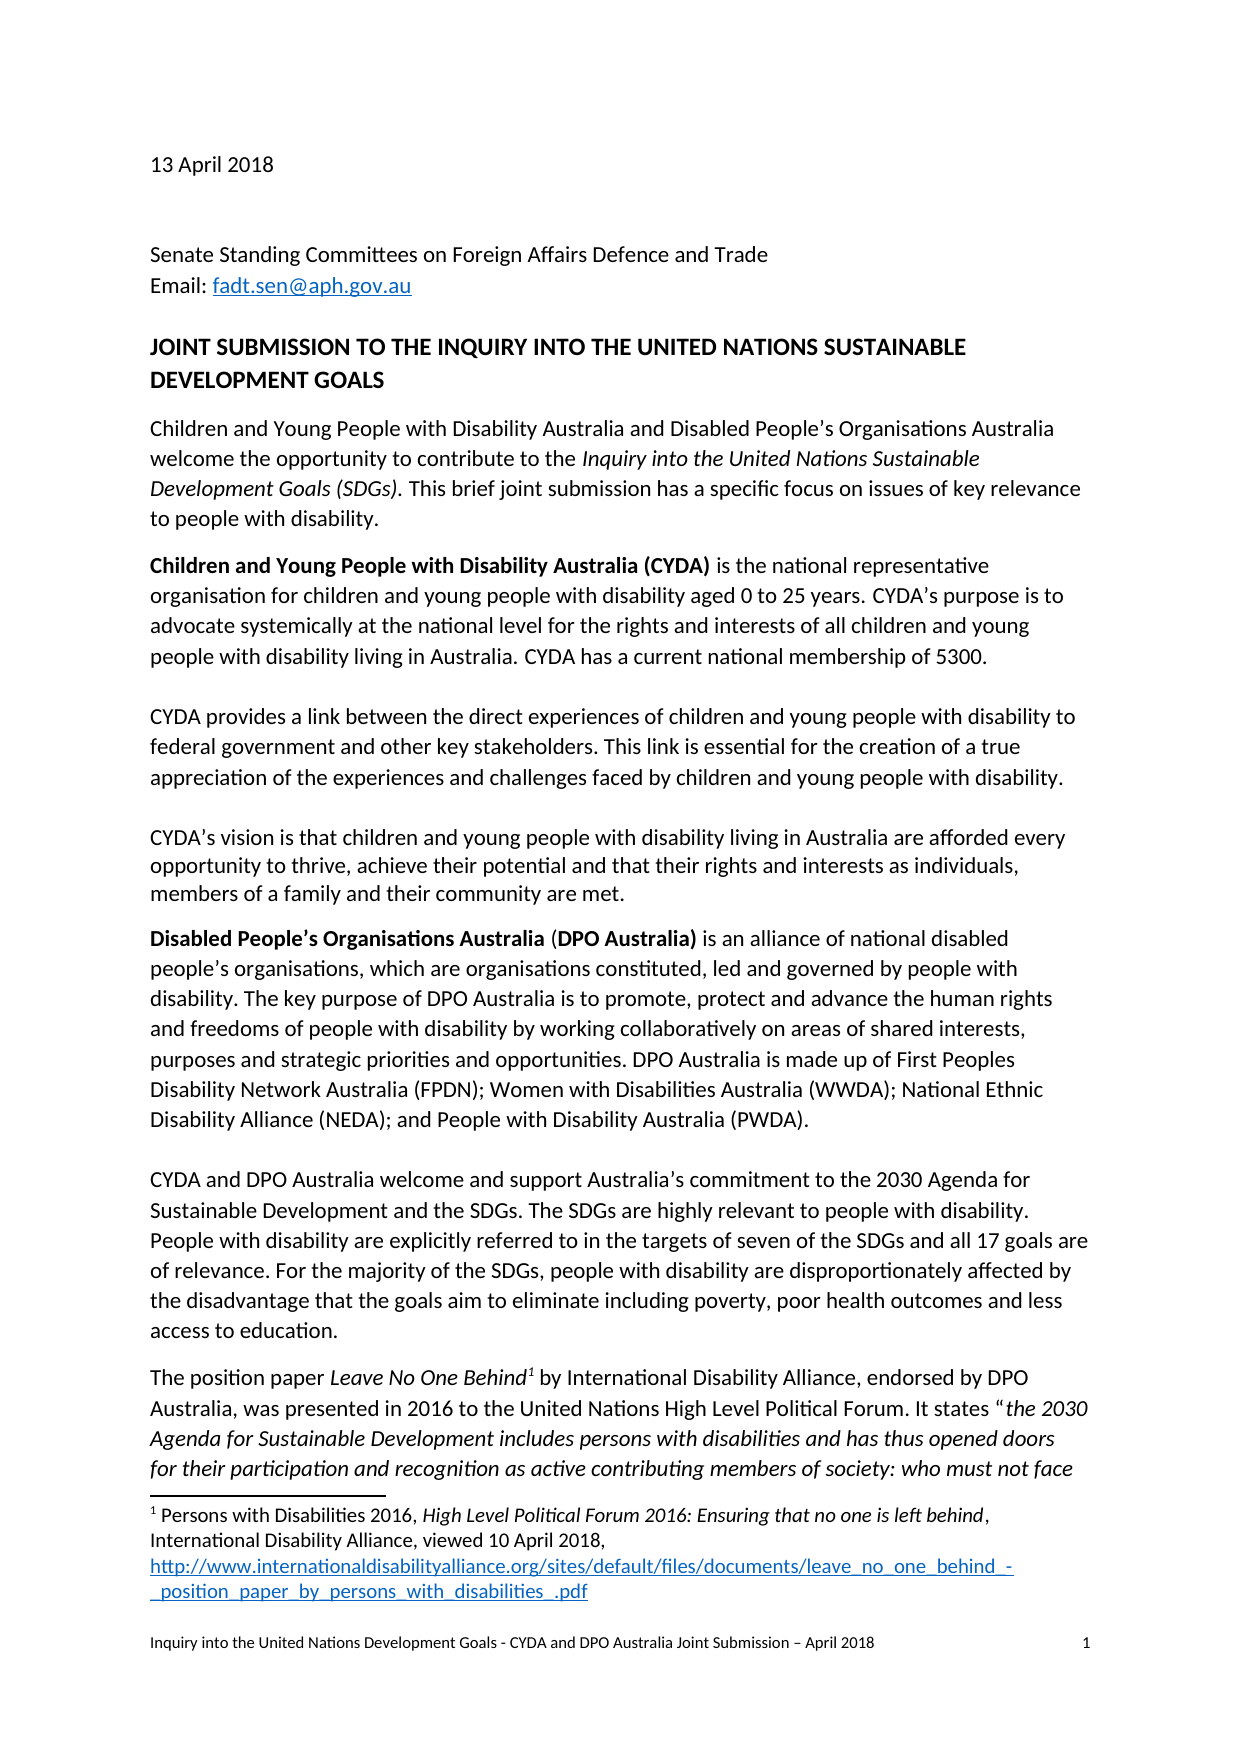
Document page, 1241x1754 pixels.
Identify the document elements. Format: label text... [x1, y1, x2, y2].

text CYDA and DPO Australia welcome and support Australia’s commitment to the 2030 Agenda for Sustainable Development and the SDGs. The SDGs are highly relevant to people with disability. People with disability are explicitly referred to in the targets of seven of the SDGs and all 17 goals are of relevance. For the majority of the SDGs, people with disability are disproportionately affected by the disadvantage that the goals aim to eliminate including poverty, poor health outcomes and less access to education. [150, 1166, 1090, 1344]
text Disabled People’s Organisations Australia (DPO Australia) is an alliance of national disabled people’s organisations, which are organisations constituted, led and governed by people with disability. The key purpose of DPO Australia is to promote, protect and advance the human rights and freedoms of people with disability by working collaboratively on areas of shared interests, purposes and strategic priorities and opportunities. DPO Australia is made up of First Peoples Disability Network Australia (FPDN); Women with Disabilities Australia (WWDA); National Ethnic Disability Alliance (NEDA); and People with Disability Australia (PWDA). [150, 924, 1090, 1133]
text JOINT SUBMISSION TO THE INQUIRY INTO THE UNITED NATIONS SUSTAINABLE DEVELOPMENT GOALS [150, 331, 1090, 395]
text Children and Young People with Disability Australia and Disabled People’s Organisations Australia welcome the opportunity to contribute to the Inquiry into the United Nations Sustainable Development Goals (SDGs). This brief joint submission has a specific focus on issues of key relevance to people with disability. [150, 414, 1090, 532]
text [150, 1363, 1090, 1482]
text Senate Standing Committees on Foreign Affairs Defence and Trade [150, 241, 1090, 269]
text Email: fadt.sen@aph.gov.au [150, 271, 1090, 299]
text CYDA provides a link between the direct experiences of children and young people with disability to federal government and other key stakeholders. This link is essential for the creation of a true appreciation of the experiences and challenges faced by children and young people with disability. [150, 702, 1090, 791]
text 13 April 2018 [150, 150, 1090, 178]
text CYDA’s vision is that children and young people with disability living in Australia are afforded every opportunity to thrive, achieve their potential and that their rights and interests as individuals, members of a family and their community are met. [150, 823, 1090, 907]
text Children and Young People with Disability Australia (CYDA) is the national representative organisation for children and young people with disability aged 0 to 25 years. CYDA’s purpose is to advocate systemically at the national level for the rights and interests of all children and young people with disability living in Australia. CYDA has a current national membership of 5300. [150, 551, 1090, 670]
